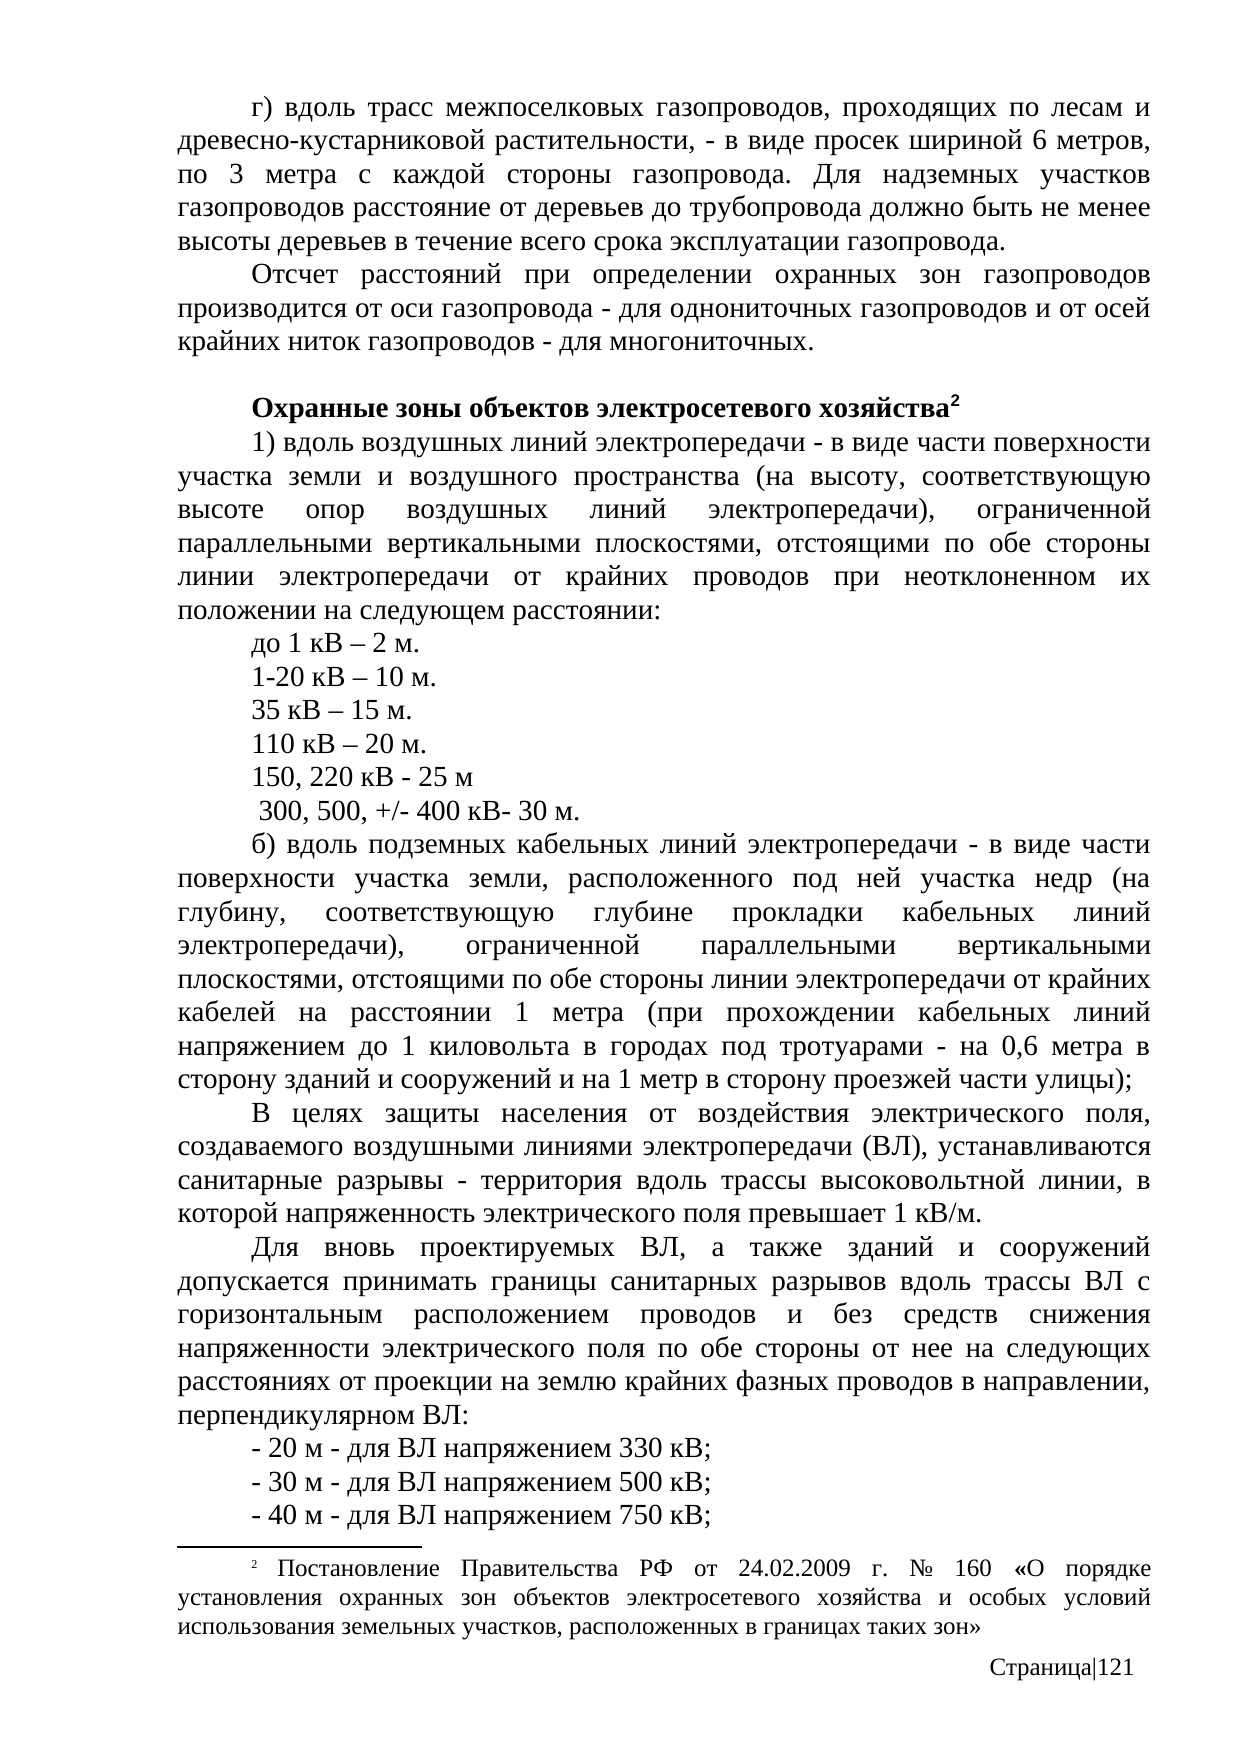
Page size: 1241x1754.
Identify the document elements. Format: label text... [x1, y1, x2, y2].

text 110 кВ – . [177, 726, 1152, 759]
text 150, 220 кВ - [177, 759, 1152, 793]
text Охранные зоны объектов электросетевого хозяйства [177, 391, 1152, 424]
text г) вдоль трасс межпоселковых газопроводов, проходящих по лесам и древесно-кустарниковой растительности, - в виде просек шириной , по с каждой стороны газопровода. Для надземных участков газопроводов расстояние от деревьев до трубопровода должно быть не менее высоты деревьев в течение всего срока эксплуатации газопровода. [177, 89, 1152, 256]
text 300, 500, +/- 400 кВ- . [177, 793, 1152, 827]
text 35 кВ – . [177, 692, 1152, 726]
text до 1 кВ – . [177, 625, 1152, 659]
text - - для ВЛ напряжением 330 кВ; [177, 1430, 1152, 1464]
text Для вновь проектируемых ВЛ, а также зданий и сооружений допускается принимать границы санитарных разрывов вдоль трассы ВЛ с горизонтальным расположением проводов и без средств снижения напряженности электрического поля по обе стороны от нее на следующих расстояниях от проекции на землю крайних фазных проводов в направлении, перпендикулярном ВЛ: [177, 1229, 1152, 1430]
text 1) вдоль воздушных линий электропередачи - в виде части поверхности участка земли и воздушного пространства (на высоту, соответствующую высоте опор воздушных линий электропередачи), ограниченной параллельными вертикальными плоскостями, отстоящими по обе стороны линии электропередачи от крайних проводов при неотклоненном их положении на следующем расстоянии: [177, 424, 1152, 625]
text Отсчет расстояний при определении охранных зон газопроводов производится от оси газопровода - для однониточных газопроводов и от осей крайних ниток газопроводов - для многониточных. [177, 256, 1152, 357]
text б) вдоль подземных кабельных линий электропередачи - в виде части поверхности участка земли, расположенного под ней участка недр (на глубину, соответствующую глубине прокладки кабельных линий электропередачи), ограниченной параллельными вертикальными плоскостями, отстоящими по обе стороны линии электропередачи от крайних кабелей на расстоянии (при прохождении кабельных линий напряжением до 1 киловольта в городах под тротуарами - на в сторону зданий и сооружений и на в сторону проезжей части улицы); [177, 827, 1152, 1095]
text В целях защиты населения от воздействия электрического поля, создаваемого воздушными линиями электропередачи (ВЛ), устанавливаются санитарные разрывы - территория вдоль трассы высоковольтной линии, в которой напряженность электрического поля превышает 1 кВ/м. [177, 1095, 1152, 1229]
text - - для ВЛ напряжением 750 кВ; [177, 1497, 1152, 1531]
text 1-20 кВ – . [177, 659, 1152, 692]
text - - для ВЛ напряжением 500 кВ; [177, 1464, 1152, 1497]
